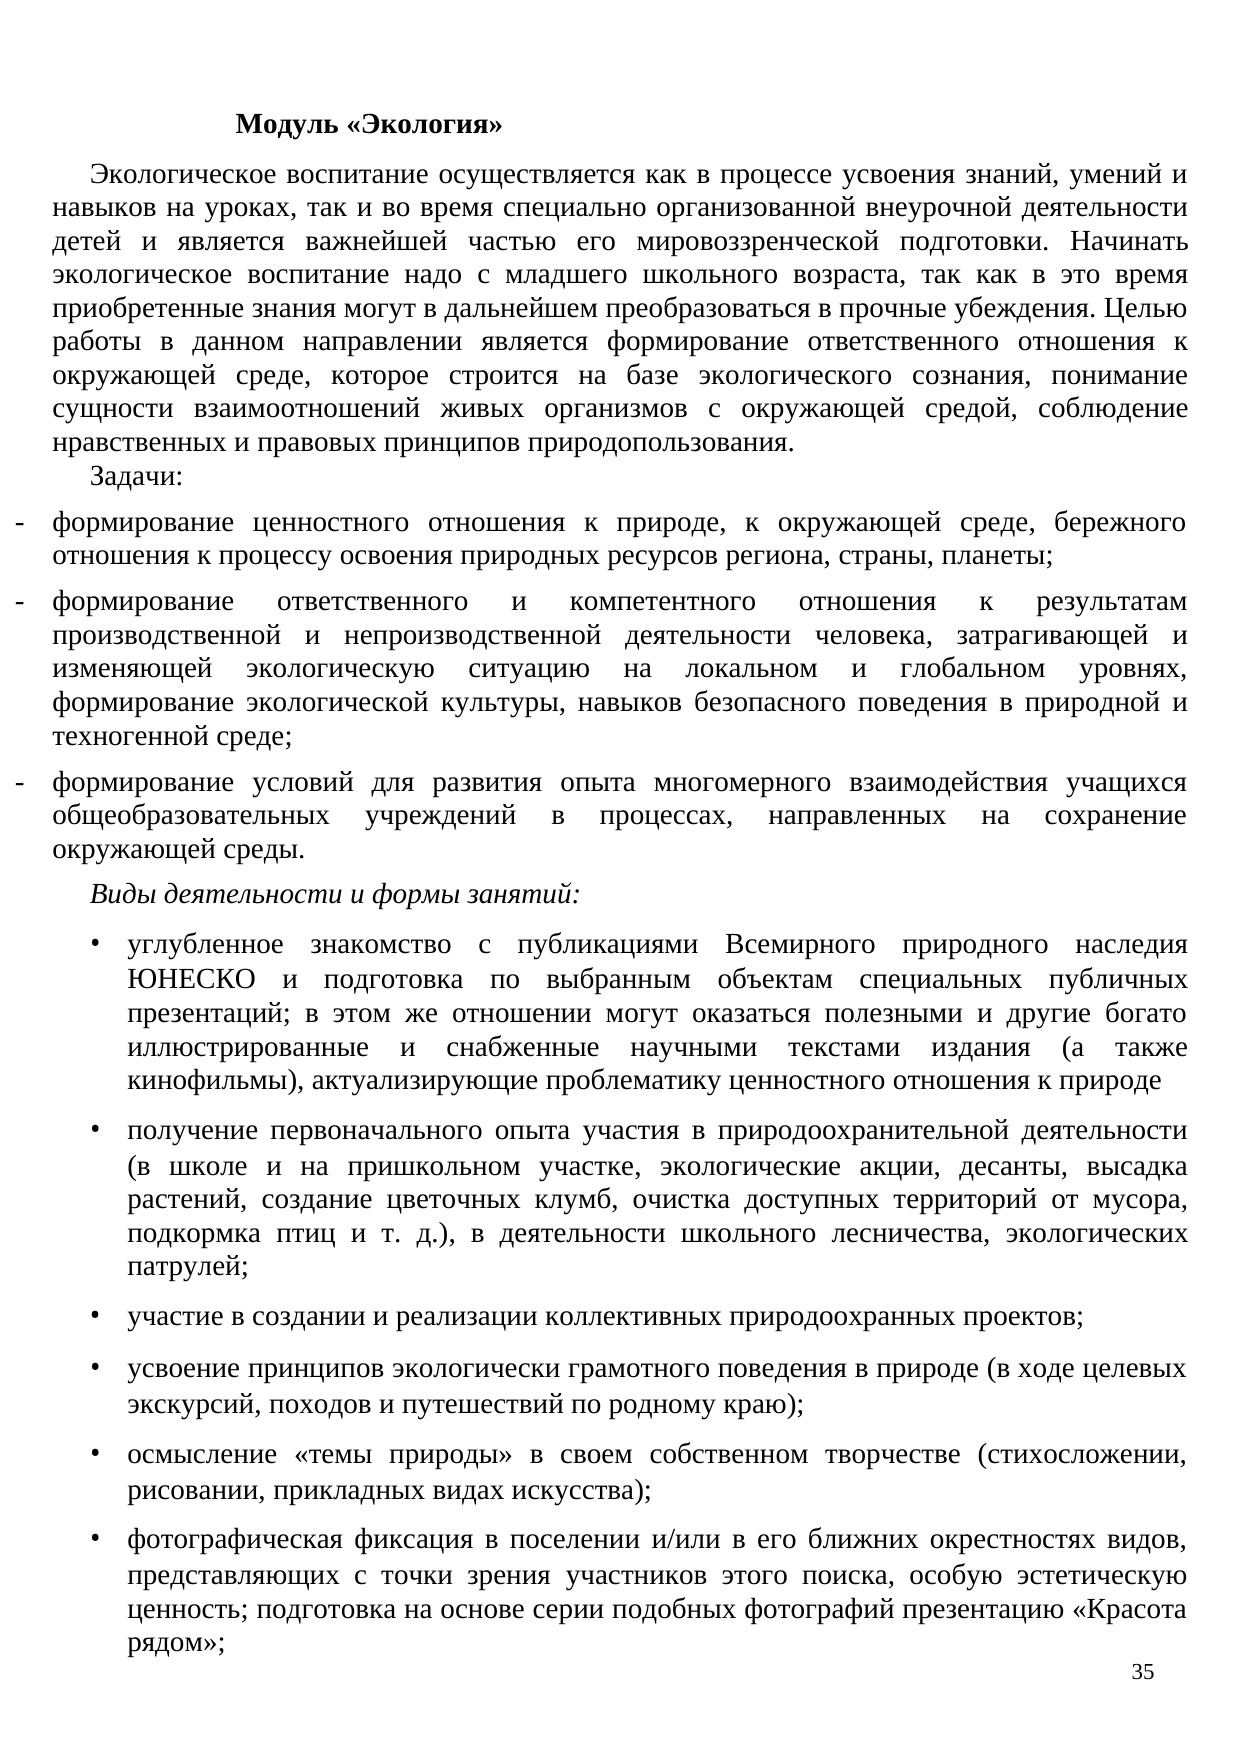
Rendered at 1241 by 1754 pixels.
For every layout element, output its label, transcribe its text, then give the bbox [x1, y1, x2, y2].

list формирование условий для развития опыта многомерного взаимодействия учащихся общеобразовательных учреждений в процессах, направленных на сохранение окружающей среды. [14, 764, 1187, 864]
list углубленное знакомство с публикациями Всемирного природного наследия ЮНЕСКО и подготовка по выбранным объектам специальных публичных презентаций; в этом же отношении могут оказаться полезными и другие богато иллюстрированные и снабженные научными текстами издания (а также кинофильмы), актуализирующие проблематику ценностного отношения к природе [89, 922, 1188, 1096]
list усвоение принципов экологически грамотного поведения в природе (в ходе целевых экскурсий, походов и путешествий по родному краю); [89, 1347, 1188, 1420]
list участие в создании и реализации коллективных природоохранных проектов; [89, 1295, 1215, 1334]
text Модуль «Экология» [2, 106, 1215, 140]
list формирование ценностного отношения к природе, к окружающей среде, бережного отношения к процессу освоения природных ресурсов региона, страны, планеты; [14, 504, 1187, 571]
text Экологическое воспитание осуществляется как в процессе усвоения знаний, умений и навыков на уроках, так и во время специально организованной внеурочной деятельности детей и является важнейшей частью его мировоззренческой подготовки. Начинать экологическое воспитание надо с младшего школьного возраста, так как в это время приобретенные знания могут в дальнейшем преобразоваться в прочные убеждения. Целью работы в данном направлении является формирование ответственного отношения к окружающей среде, которое строится на базе экологического сознания, понимание сущности взаимоотношений живых организмов с окружающей средой, соблюдение нравственных и правовых принципов природопользования. [52, 156, 1188, 458]
list получение первоначального опыта участия в природоохранительной деятельности (в школе и на пришкольном участке, экологические акции, десанты, высадка растений, создание цветочных клумб, очистка доступных территорий от мусора, подкормка птиц и т. д.), в деятельности школьного лесничества, экологических патрулей; [89, 1108, 1189, 1282]
text Виды деятельности и формы занятий: [89, 876, 1215, 910]
list фотографическая фиксация в поселении и/или в его ближних окрестностях видов, представляющих с точки зрения участников этого поиска, особую эстетическую ценность; подготовка на основе серии подобных фотографий презентацию «Красота рядом»; [89, 1518, 1188, 1658]
text Задачи: [89, 458, 1215, 492]
list формирование ответственного и компетентного отношения к результатам производственной и непроизводственной деятельности человека, затрагивающей и изменяющей экологическую ситуацию на локальном и глобальном уровнях, формирование экологической культуры, навыков безопасного поведения в природной и техногенной среде; [14, 583, 1187, 751]
list осмысление «темы природы» в своем собственном творчестве (стихосложении, рисовании, прикладных видах искусства); [89, 1432, 1187, 1505]
